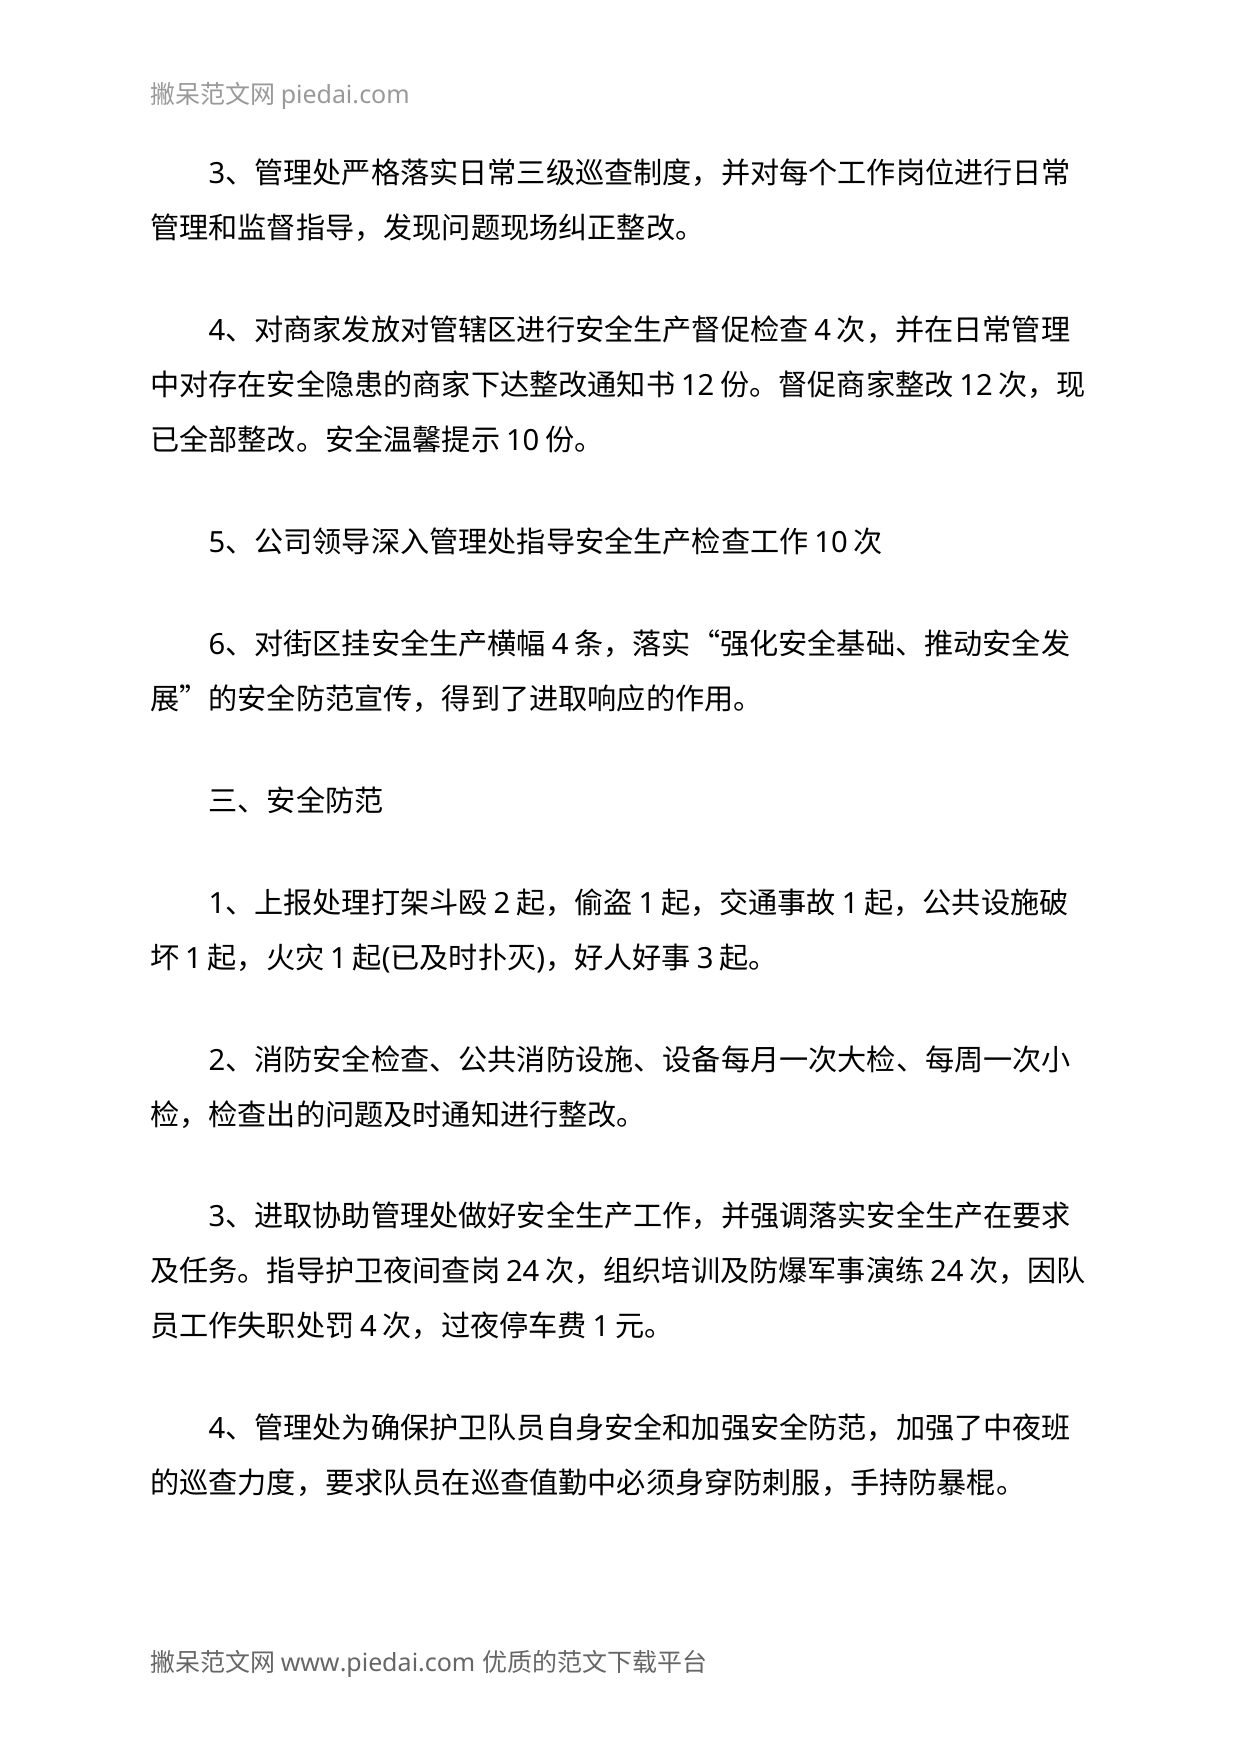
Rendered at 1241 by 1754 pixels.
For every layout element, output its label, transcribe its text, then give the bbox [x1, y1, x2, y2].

text 2、消防安全检查、公共消防设施、设备每月一次大检、每周一次小检，检查出的问题及时通知进行整改。 [150, 1036, 1090, 1133]
text 4、管理处为确保护卫队员自身安全和加强安全防范，加强了中夜班的巡查力度，要求队员在巡查值勤中必须身穿防刺服，手持防暴棍。 [150, 1405, 1090, 1502]
text 5、公司领导深入管理处指导安全生产检查工作10次 [150, 519, 1090, 561]
text 3、进取协助管理处做好安全生产工作，并强调落实安全生产在要求及任务。指导护卫夜间查岗24次，组织培训及防爆军事演练24次，因队员工作失职处罚4次，过夜停车费1元。 [150, 1193, 1090, 1345]
text 3、管理处严格落实日常三级巡查制度，并对每个工作岗位进行日常管理和监督指导，发现问题现场纠正整改。 [150, 150, 1090, 247]
text 三、安全防范 [150, 777, 1090, 820]
text 1、上报处理打架斗殴2起，偷盗1起，交通事故1起，公共设施破坏1起，火灾1起(已及时扑灭)，好人好事3起。 [150, 879, 1090, 977]
text 4、对商家发放对管辖区进行安全生产督促检查4次，并在日常管理中对存在安全隐患的商家下达整改通知书12份。督促商家整改12次，现已全部整改。安全温馨提示10份。 [150, 307, 1090, 459]
text 6、对街区挂安全生产横幅4条，落实“强化安全基础、推动安全发展”的安全防范宣传，得到了进取响应的作用。 [150, 621, 1090, 718]
